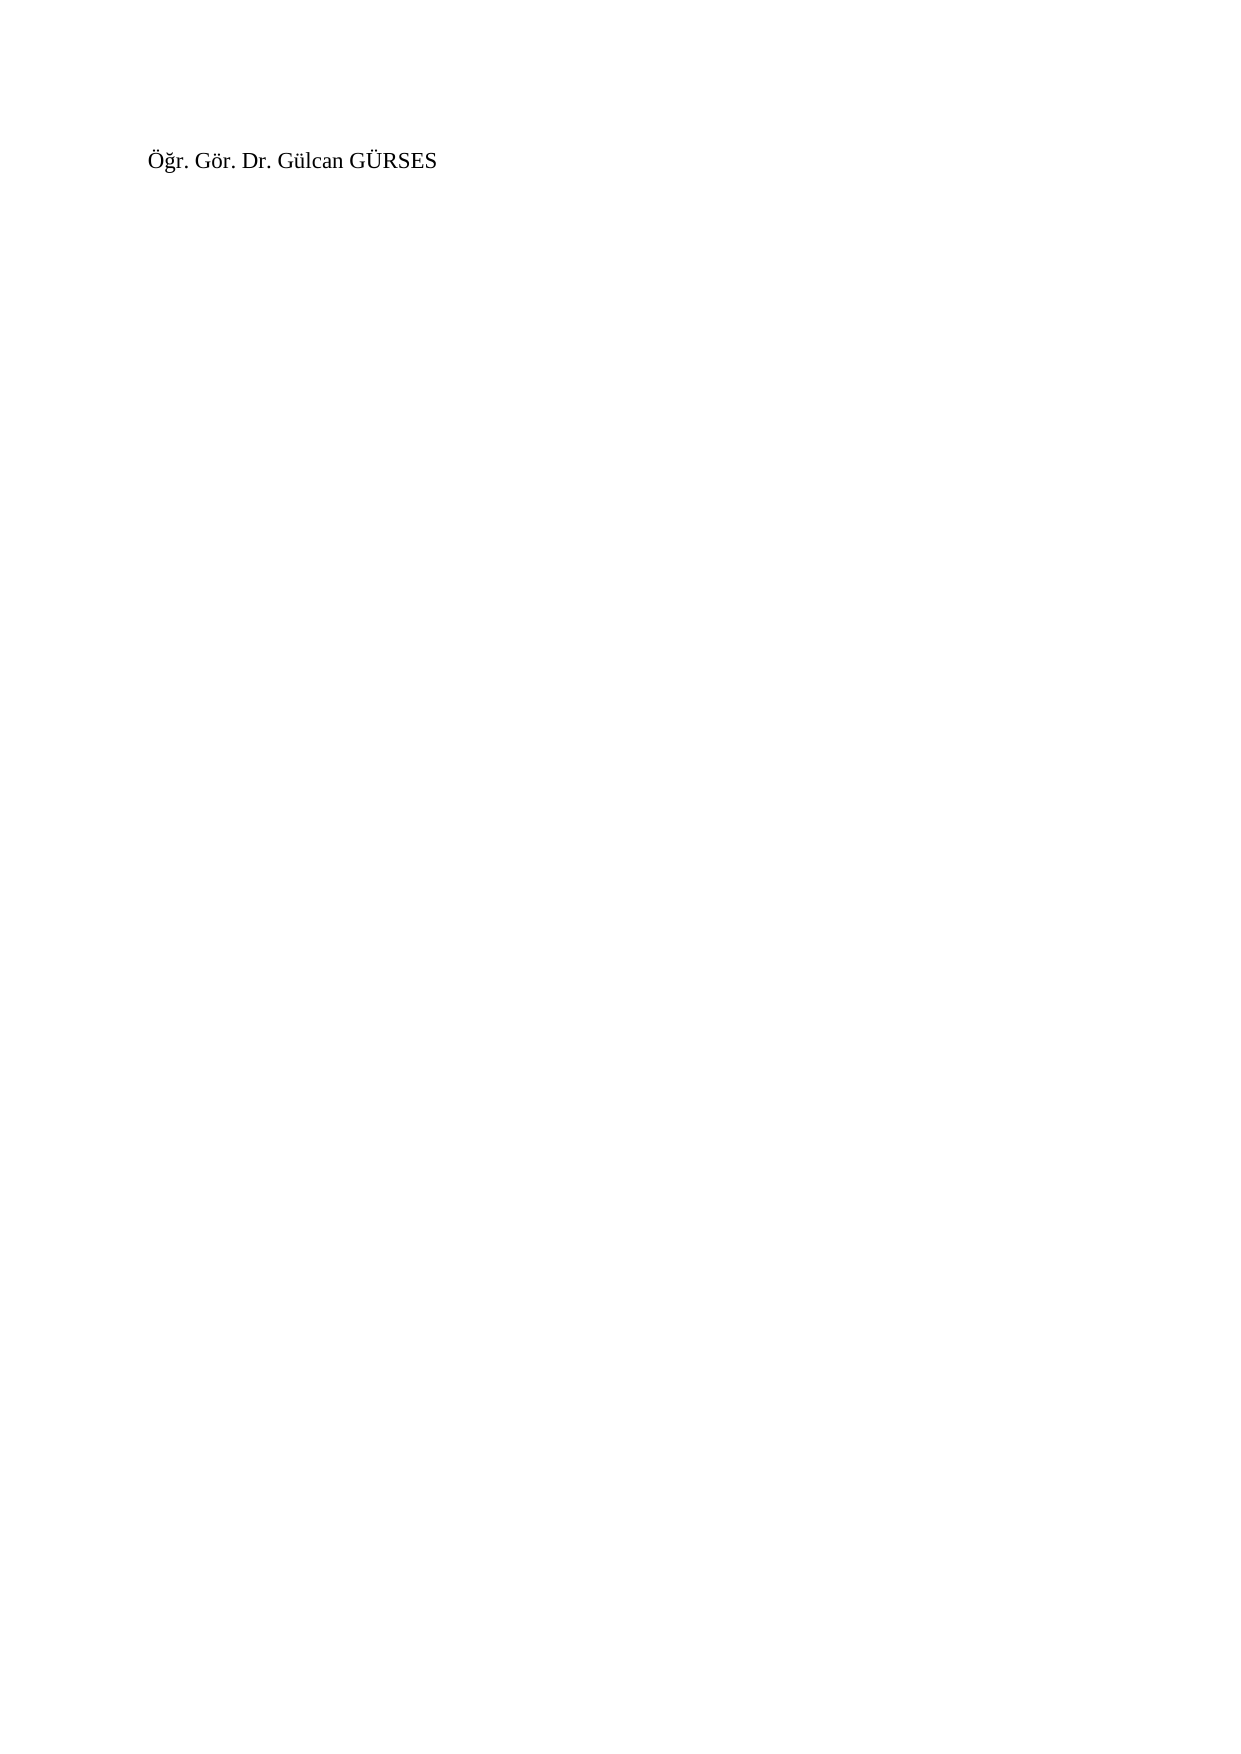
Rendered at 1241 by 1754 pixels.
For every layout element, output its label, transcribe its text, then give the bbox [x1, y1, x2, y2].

text Öğr. Gör. Dr. Gülcan GÜRSES [148, 148, 1093, 174]
